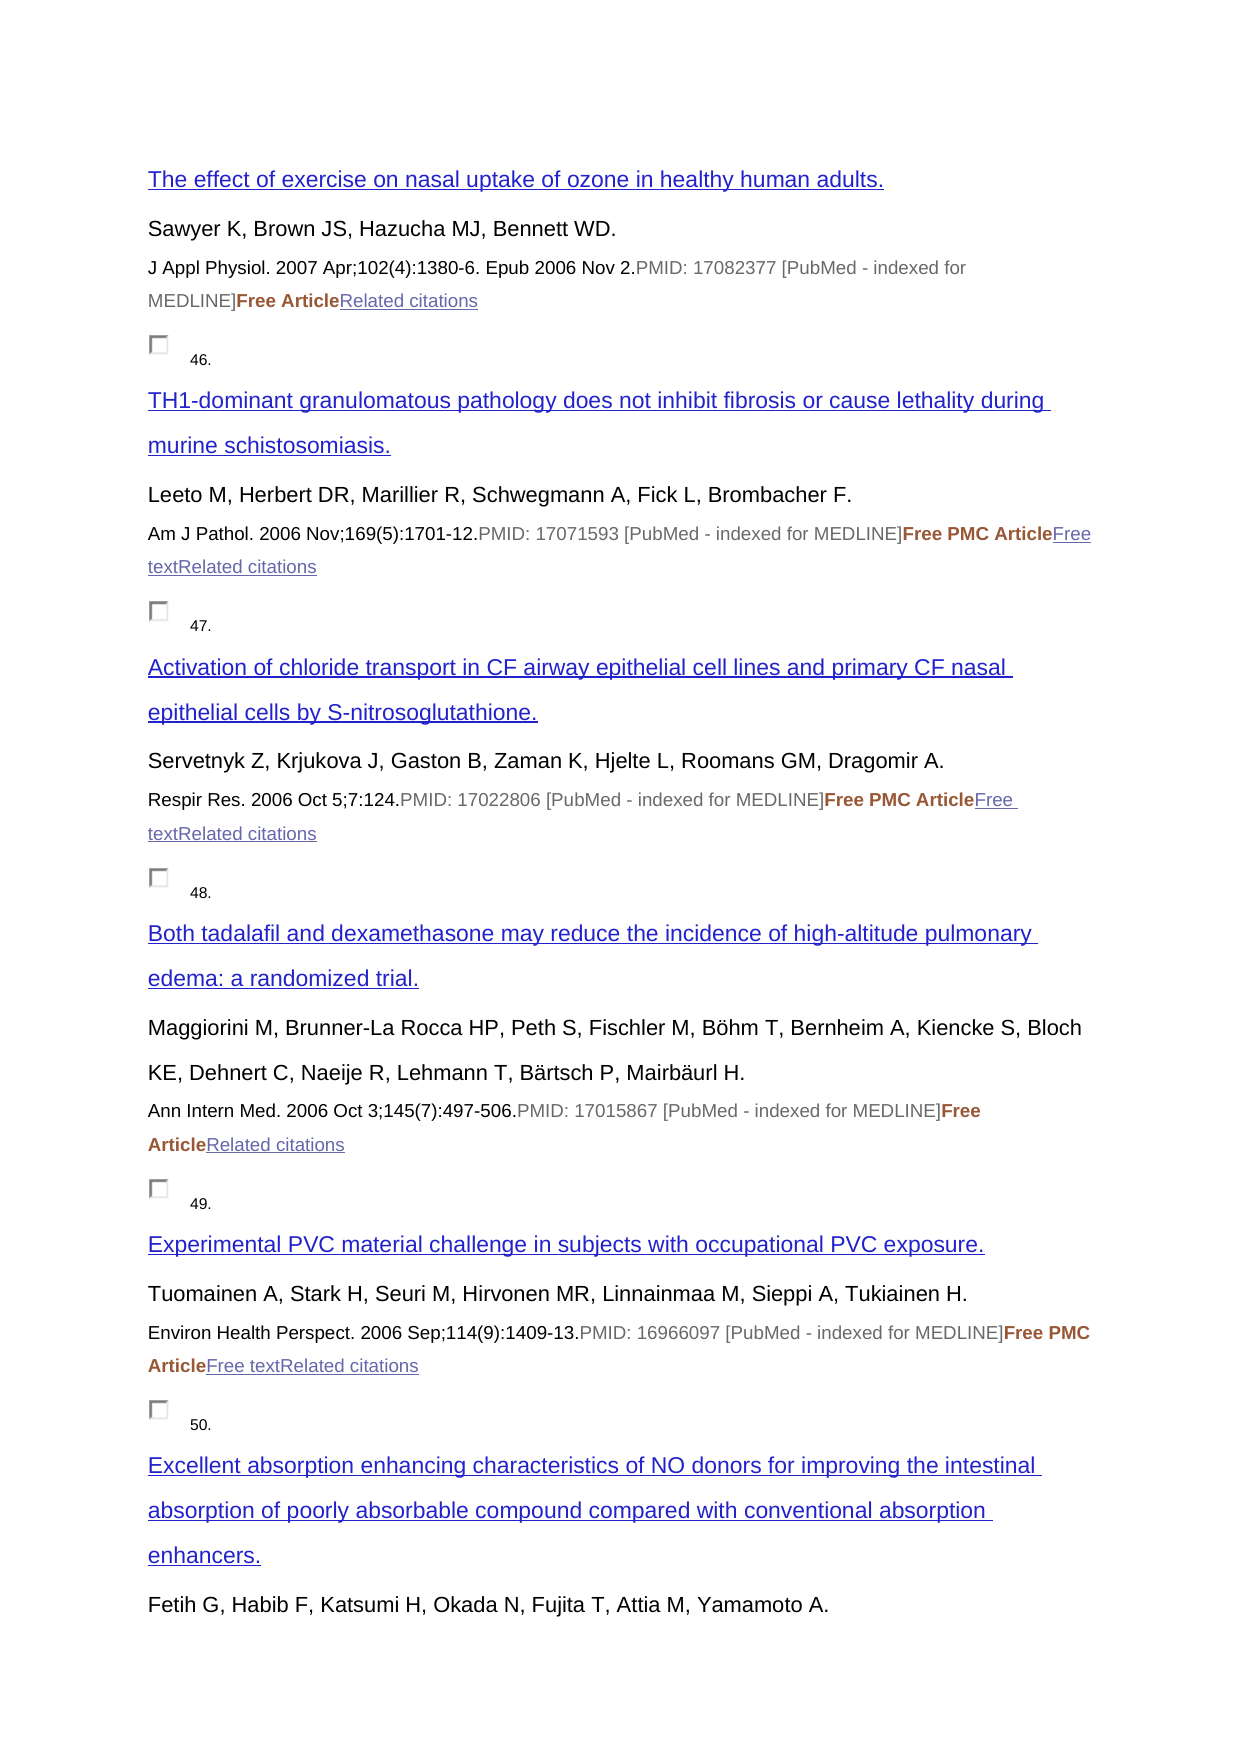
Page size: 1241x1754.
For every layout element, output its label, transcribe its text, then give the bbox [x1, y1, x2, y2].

text Leeto M, Herbert DR, Marillier R, Schwegmann A, Fick L, Brombacher F. [148, 462, 1093, 507]
text 47. [148, 590, 1093, 635]
text Experimental PVC material challenge in subjects with occupational PVC exposure. [148, 1213, 1093, 1258]
text 49. [148, 1168, 1093, 1213]
text Environ Health Perspect. 2006 Sep;114(9):1409-13.PMID: 16966097 [PubMed - indexed for MEDLINE]Free PMC ArticleFree textRelated citations [148, 1310, 1093, 1376]
text Respir Res. 2006 Oct 5;7:124.PMID: 17022806 [PubMed - indexed for MEDLINE]Free PMC ArticleFree textRelated citations [148, 777, 1093, 844]
text Tuomainen A, Stark H, Seuri M, Hirvonen MR, Linnainmaa M, Sieppi A, Tukiainen H. [148, 1261, 1093, 1306]
text 46. [148, 324, 1093, 369]
text 48. [148, 856, 1093, 901]
text Ann Intern Med. 2006 Oct 3;145(7):497-506.PMID: 17015867 [PubMed - indexed for MEDLINE]Free ArticleRelated citations [148, 1088, 1093, 1155]
text Activation of chloride transport in CF airway epithelial cell lines and primary CF nasal epithelial cells by S-nitrosoglutathione. [148, 635, 1093, 725]
text Both tadalafil and dexamethasone may reduce the incidence of high-altitude pulmonary edema: a randomized trial. [148, 901, 1093, 991]
text Sawyer K, Brown JS, Hazucha MJ, Bennett WD. [148, 196, 1093, 241]
text TH1-dominant granulomatous pathology does not inhibit fibrosis or cause lethality during murine schistosomiasis. [148, 369, 1093, 459]
text 50. [148, 1389, 1093, 1434]
text Fetih G, Habib F, Katsumi H, Okada N, Fujita T, Attia M, Yamamoto A. [148, 1572, 1093, 1617]
text The effect of exercise on nasal uptake of ozone in healthy human adults. [148, 148, 1093, 193]
text Maggiorini M, Brunner-La Rocca HP, Peth S, Fischler M, Böhm T, Bernheim A, Kiencke S, Bloch KE, Dehnert C, Naeije R, Lehmann T, Bärtsch P, Mairbäurl H. [148, 995, 1093, 1085]
text J Appl Physiol. 2007 Apr;102(4):1380-6. Epub 2006 Nov 2.PMID: 17082377 [PubMed - indexed for MEDLINE]Free ArticleRelated citations [148, 245, 1093, 311]
text Excellent absorption enhancing characteristics of NO donors for improving the intestinal absorption of poorly absorbable compound compared with conventional absorption enhancers. [148, 1434, 1093, 1569]
text Servetnyk Z, Krjukova J, Gaston B, Zaman K, Hjelte L, Roomans GM, Dragomir A. [148, 729, 1093, 774]
text Am J Pathol. 2006 Nov;169(5):1701-12.PMID: 17071593 [PubMed - indexed for MEDLINE]Free PMC ArticleFree textRelated citations [148, 511, 1093, 578]
